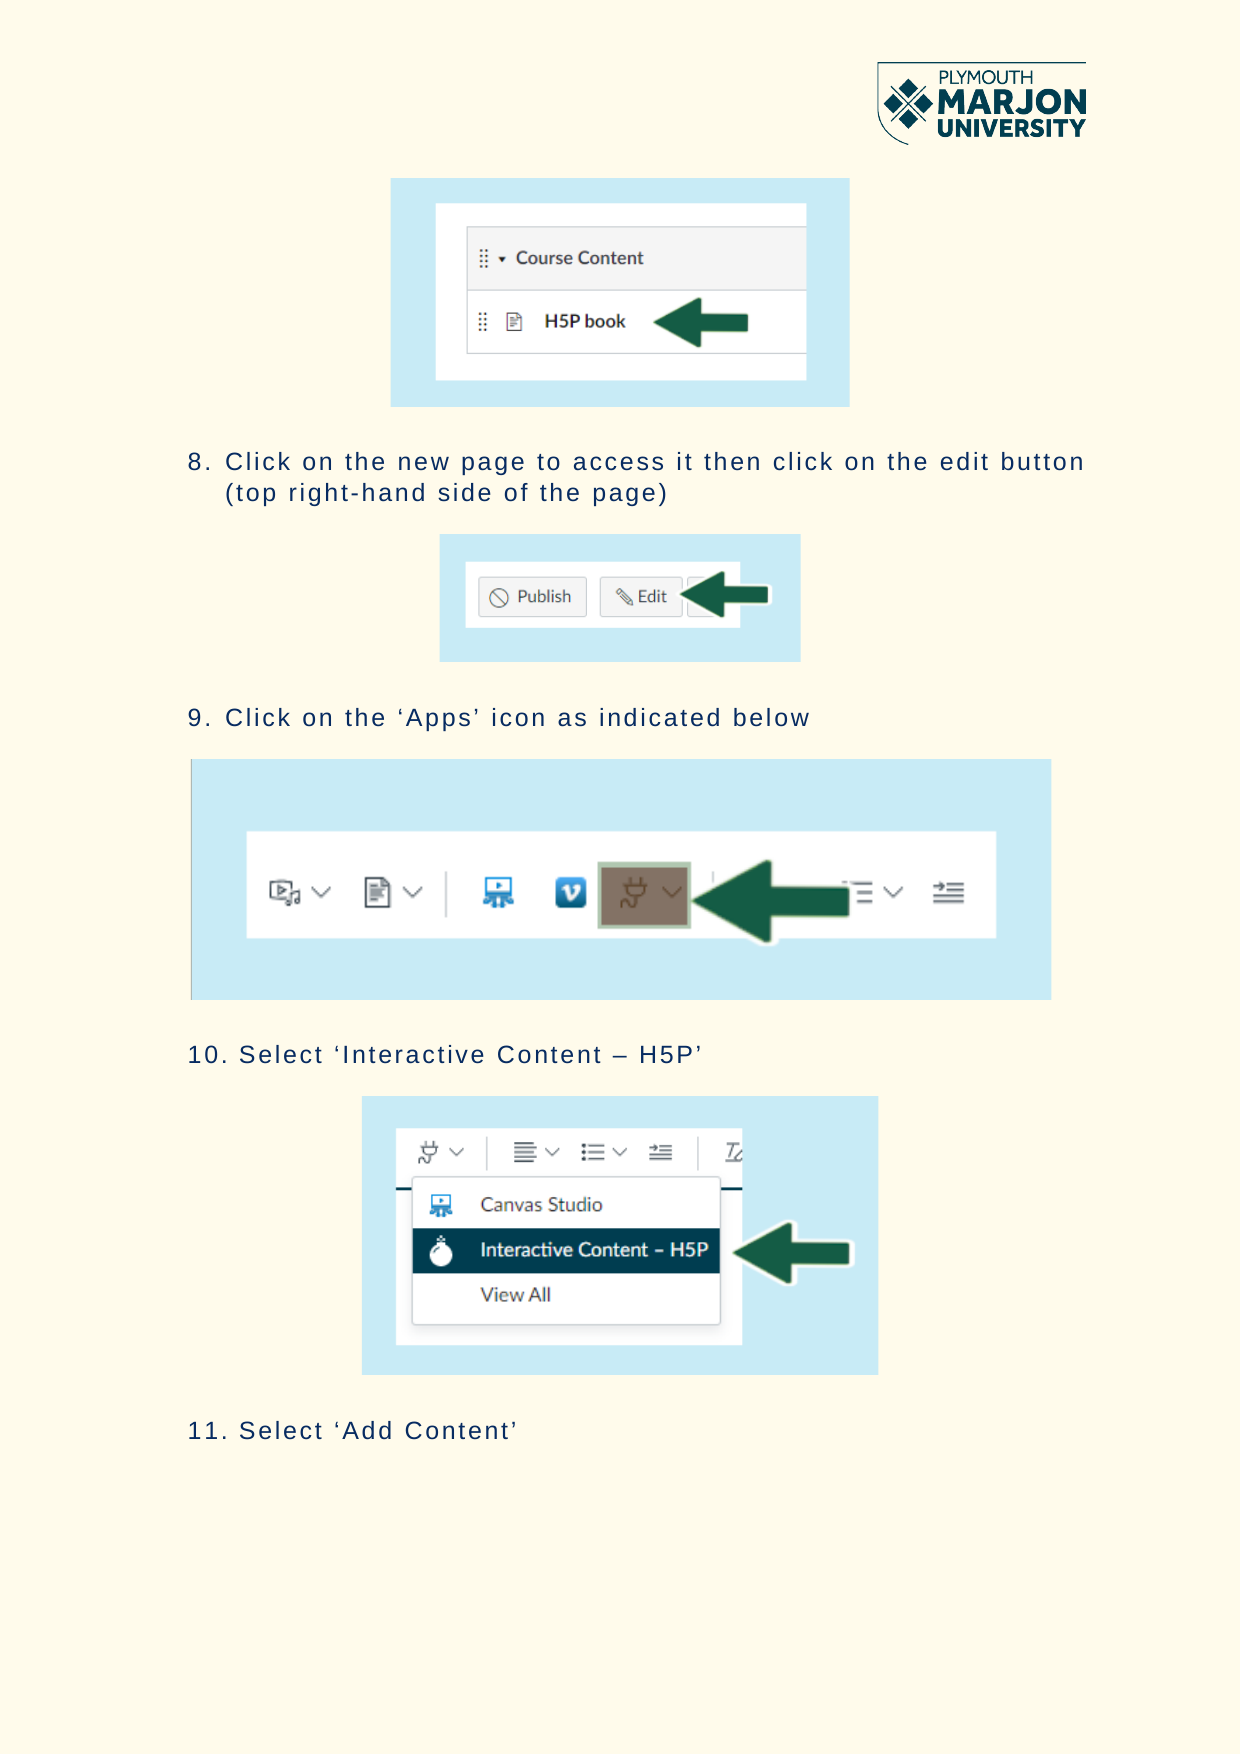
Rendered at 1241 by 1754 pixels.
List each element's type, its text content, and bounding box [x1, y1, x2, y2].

picture [872, 56, 1091, 151]
picture [188, 759, 1052, 1000]
subtitle Click on the new page to access it then click on the edit button (top right-hand side of the page) [187, 447, 1090, 507]
picture [361, 1096, 879, 1375]
subtitle Select ‘Interactive Content – H5P’ [187, 1041, 1090, 1069]
picture [390, 178, 850, 407]
subtitle Click on the ‘Apps’ icon as indicated below [187, 703, 1090, 732]
picture [439, 534, 801, 662]
subtitle Select ‘Add Content’ [187, 1416, 1090, 1444]
